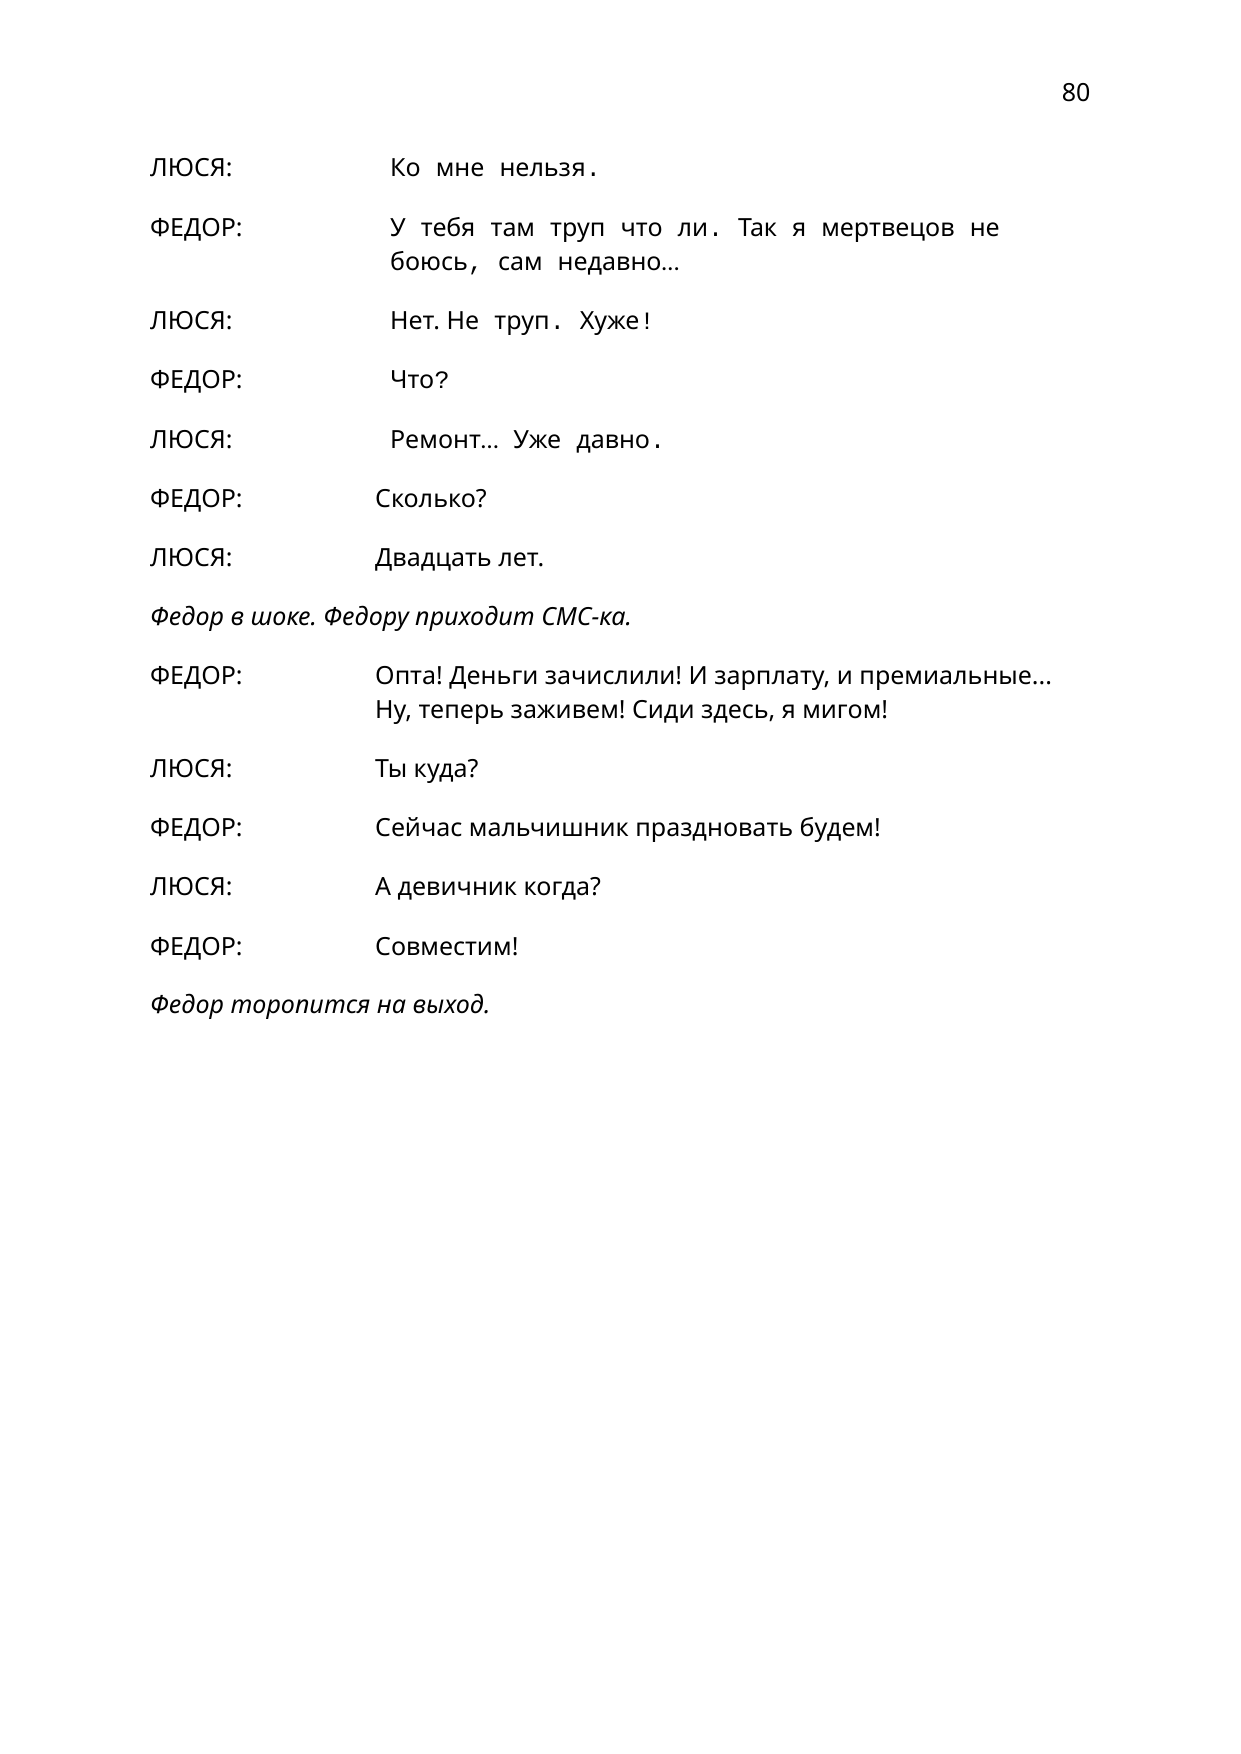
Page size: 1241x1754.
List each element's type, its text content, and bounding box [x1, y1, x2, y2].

text ЛЮСЯ: Ты куда? [150, 751, 1090, 785]
text ФЕДОР: У тебя там труп что ли. Так я мертвецов не боюсь, сам недавно… [150, 209, 1090, 278]
text ФЕДОР: Совместим! [150, 928, 1090, 962]
text ФЕДОР: Опта! Деньги зачислили! И зарплату, и премиальные... Ну, теперь заживем! Сиди здесь, я мигом! [150, 658, 1090, 726]
text Федор торопится на выход. [150, 987, 1090, 1021]
text ЛЮСЯ: Ремонт… Уже давно. [150, 421, 1090, 456]
text Федор в шоке. Федору приходит СМС-ка. [150, 599, 1090, 633]
text ЛЮСЯ: Двадцать лет. [150, 540, 1090, 574]
text ФЕДОР: Что? [150, 362, 1090, 396]
text ЛЮСЯ: Нет. Не труп. Хуже! [150, 303, 1090, 337]
text ФЕДОР: Сколько? [150, 481, 1090, 515]
text ФЕДОР: Сейчас мальчишник праздновать будем! [150, 810, 1090, 844]
text ЛЮСЯ: Ко мне нельзя. [150, 150, 1090, 184]
text ЛЮСЯ: А девичник когда? [150, 869, 1090, 903]
